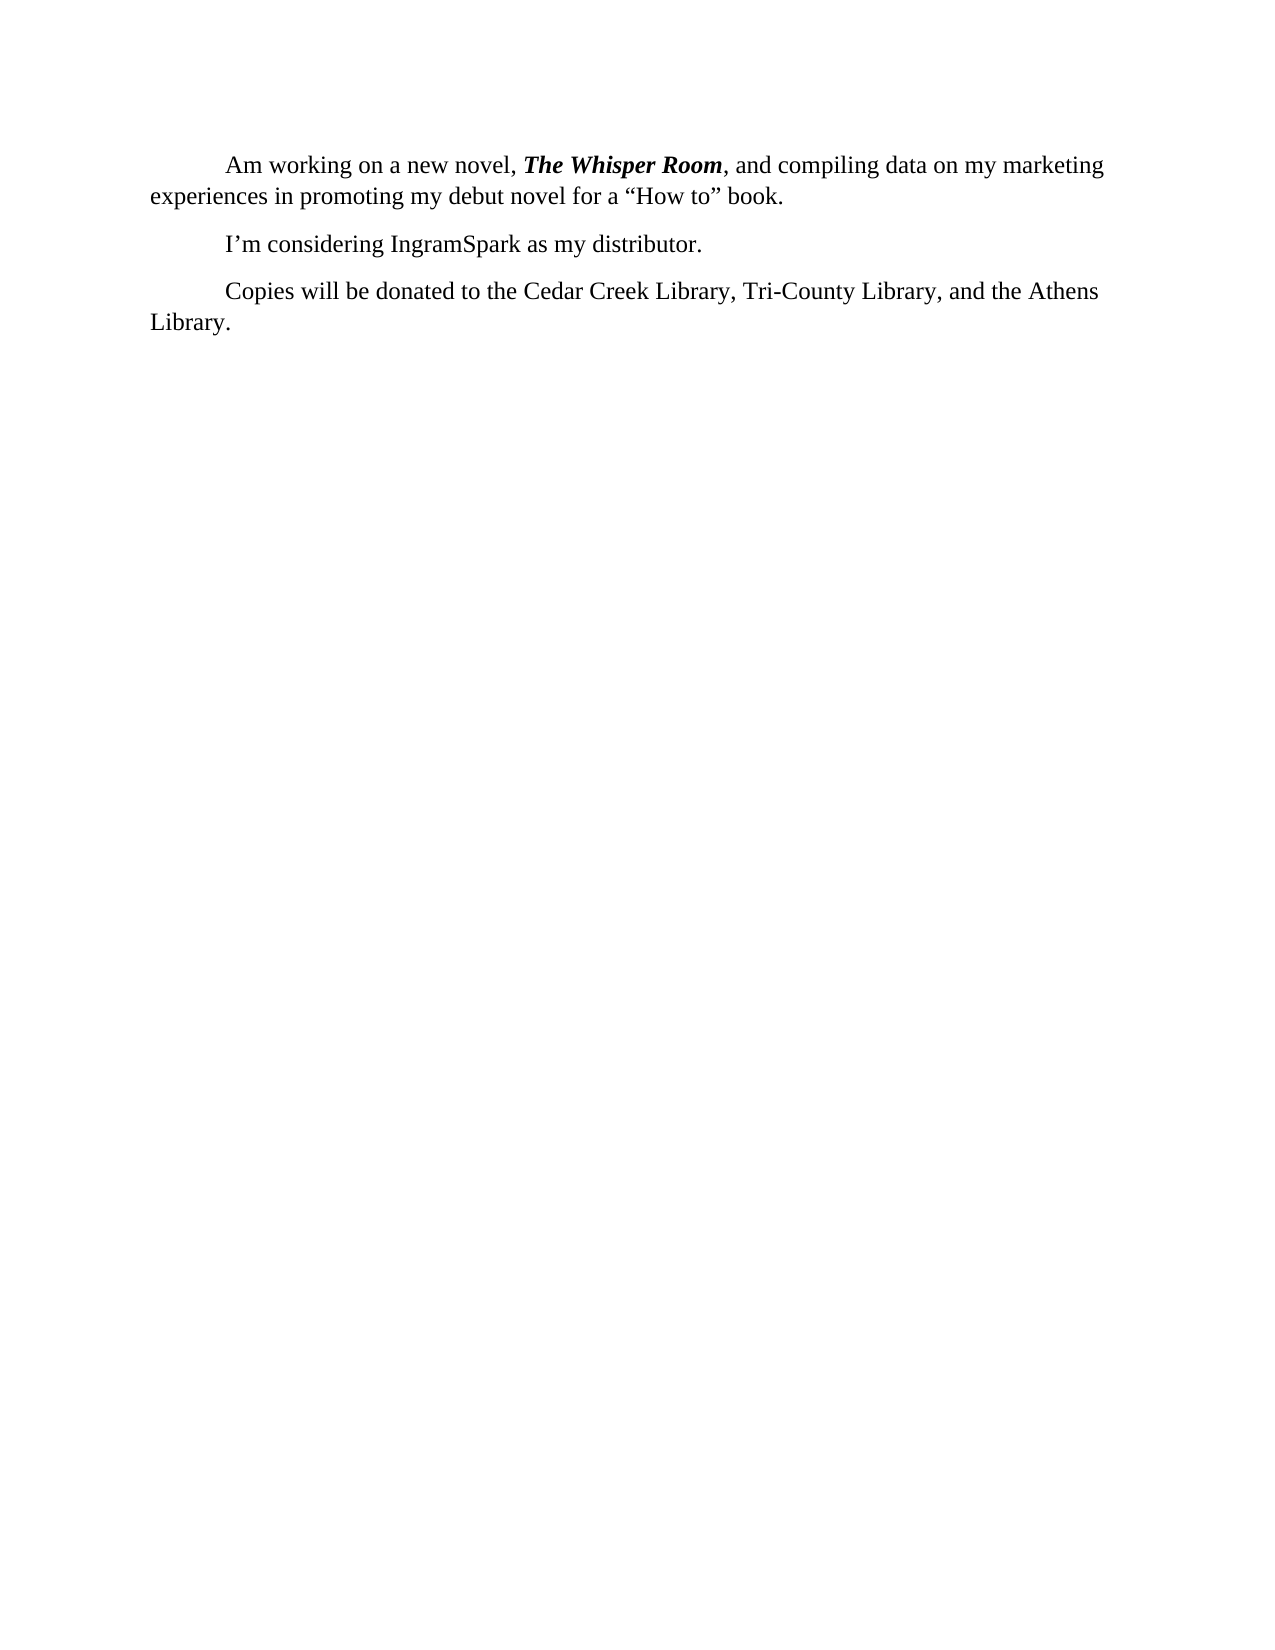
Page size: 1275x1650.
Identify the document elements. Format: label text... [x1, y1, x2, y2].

text Copies will be donated to the Cedar Creek Library, Tri-County Library, and the Athens Library. [150, 276, 1125, 336]
text Am working on a new novel, The Whisper Room, and compiling data on my marketing experiences in promoting my debut novel for a “How to” book. [150, 150, 1125, 210]
text I’m considering IngramSpark as my distributor. [150, 229, 1125, 257]
